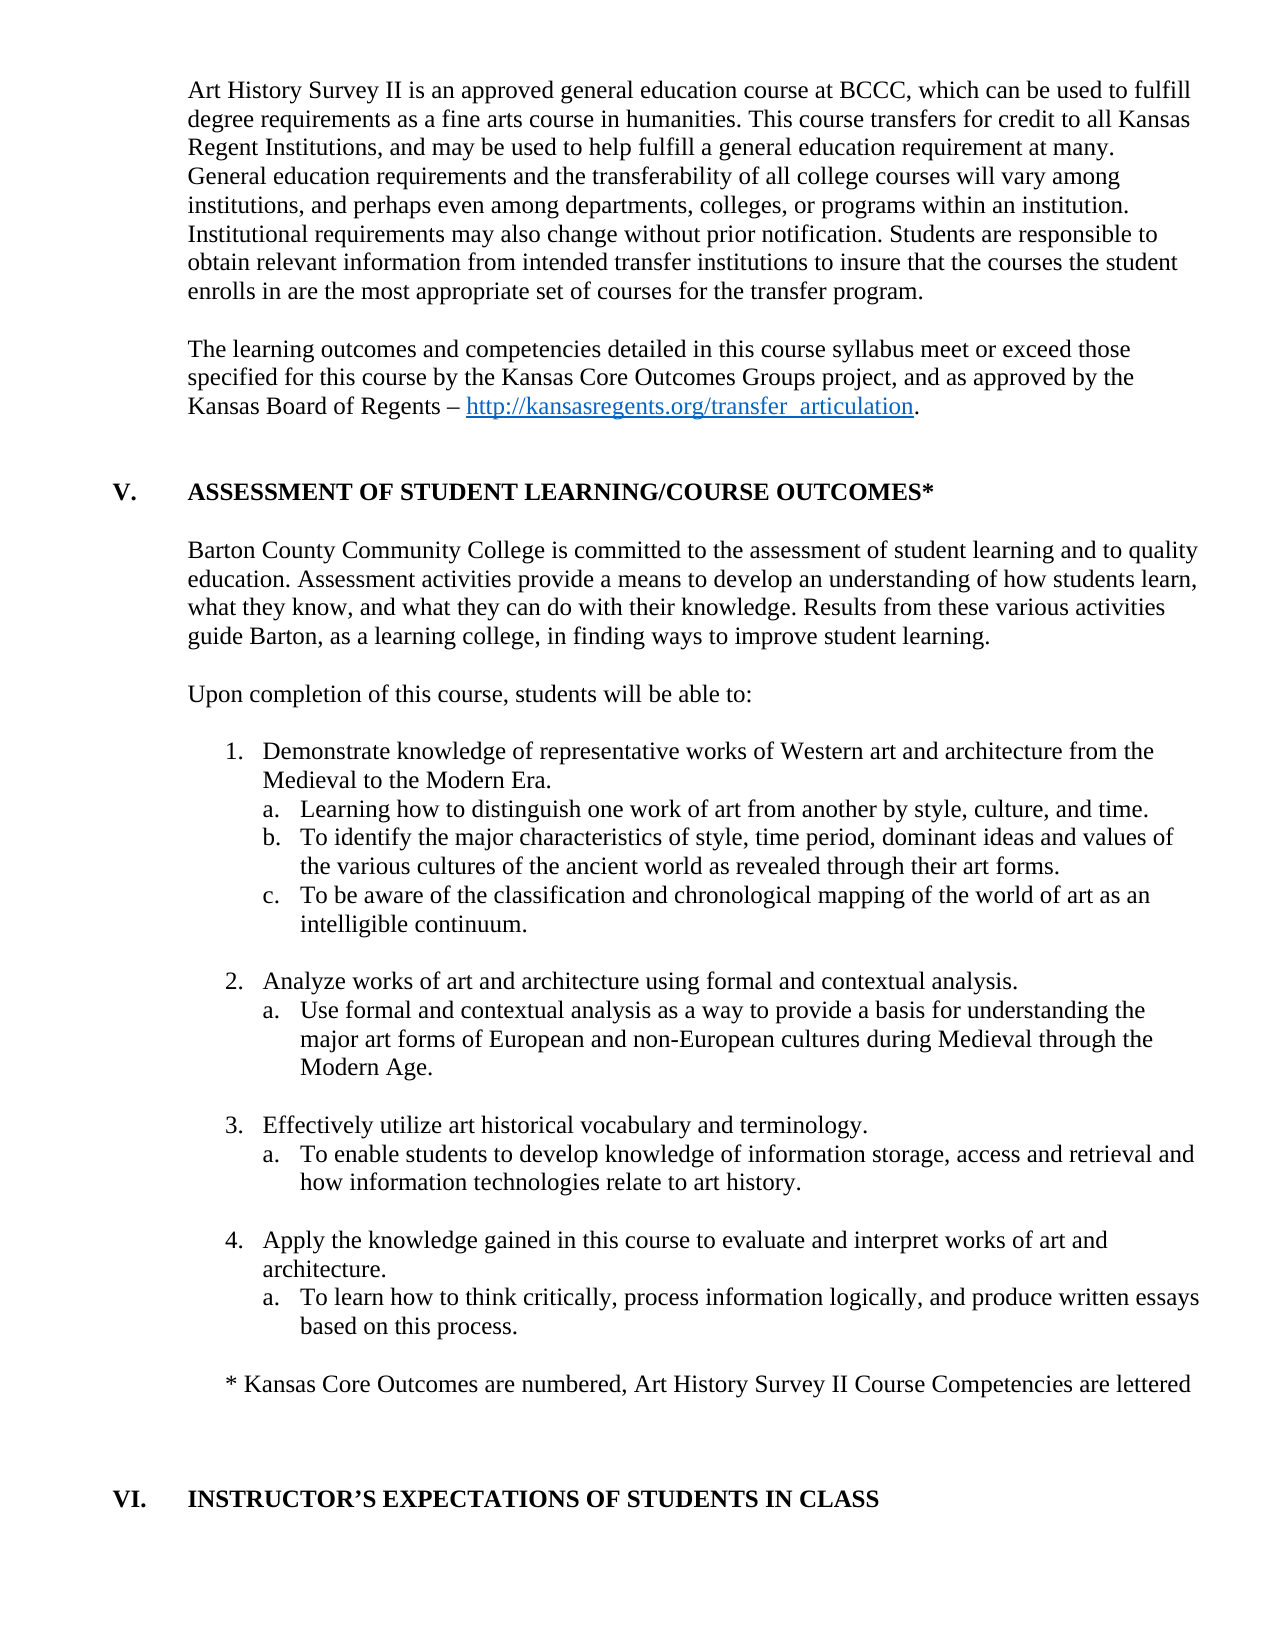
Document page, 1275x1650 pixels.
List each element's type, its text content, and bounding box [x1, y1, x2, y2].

list Learning how to distinguish one work of art from another by style, culture, and time. [262, 794, 1200, 822]
list Use formal and contextual analysis as a way to provide a basis for understanding the major art forms of European and non-European cultures during Medieval through the Modern Age. [262, 995, 1200, 1081]
list Apply the knowledge gained in this course to evaluate and interpret works of art and architecture. [225, 1225, 1200, 1282]
text Barton County Community College is committed to the assessment of student learning and to quality education. Assessment activities provide a means to develop an understanding of how students learn, what they know, and what they can do with their knowledge. Results from these various activities guide Barton, as a learning college, in finding ways to improve student learning. [187, 535, 1200, 650]
list INSTRUCTOR’S EXPECTATIONS OF STUDENTS IN CLASS [112, 1484, 1200, 1512]
list Demonstrate knowledge of representative works of Western art and architecture from the Medieval to the Modern Era. [225, 736, 1200, 794]
text Art History Survey II is an approved general education course at BCCC, which can be used to fulfill degree requirements as a fine arts course in humanities. This course transfers for credit to all Kansas Regent Institutions, and may be used to help fulfill a general education requirement at many. General education requirements and the transferability of all college courses will vary among institutions, and perhaps even among departments, colleges, or programs within an institution. Institutional requirements may also change without prior notification. Students are responsible to obtain relevant information from intended transfer institutions to insure that the courses the student enrolls in are the most appropriate set of courses for the transfer program. [187, 75, 1200, 305]
text The learning outcomes and competencies detailed in this course syllabus meet or exceed those specified for this course by the Kansas Core Outcomes Groups project, and as approved by the Kansas Board of Regents – http://kansasregents.org/transfer_articulation. [187, 334, 1200, 420]
list To identify the major characteristics of style, time period, dominant ideas and values of the various cultures of the ancient world as revealed through their art forms. [262, 822, 1200, 880]
list To be aware of the classification and chronological mapping of the world of art as an intelligible continuum. [262, 880, 1200, 937]
text * Kansas Core Outcomes are numbered, Art History Survey II Course Competencies are lettered [150, 1369, 1200, 1397]
text Upon completion of this course, students will be able to: [150, 679, 1200, 707]
list Analyze works of art and architecture using formal and contextual analysis. [225, 966, 1200, 995]
list To learn how to think critically, process information logically, and produce written essays based on this process. [262, 1282, 1200, 1340]
list ASSESSMENT OF STUDENT LEARNING/COURSE OUTCOMES* [112, 477, 1200, 506]
list To enable students to develop knowledge of information storage, access and retrieval and how information technologies relate to art history. [262, 1139, 1200, 1196]
list Effectively utilize art historical vocabulary and terminology. [225, 1110, 1200, 1139]
